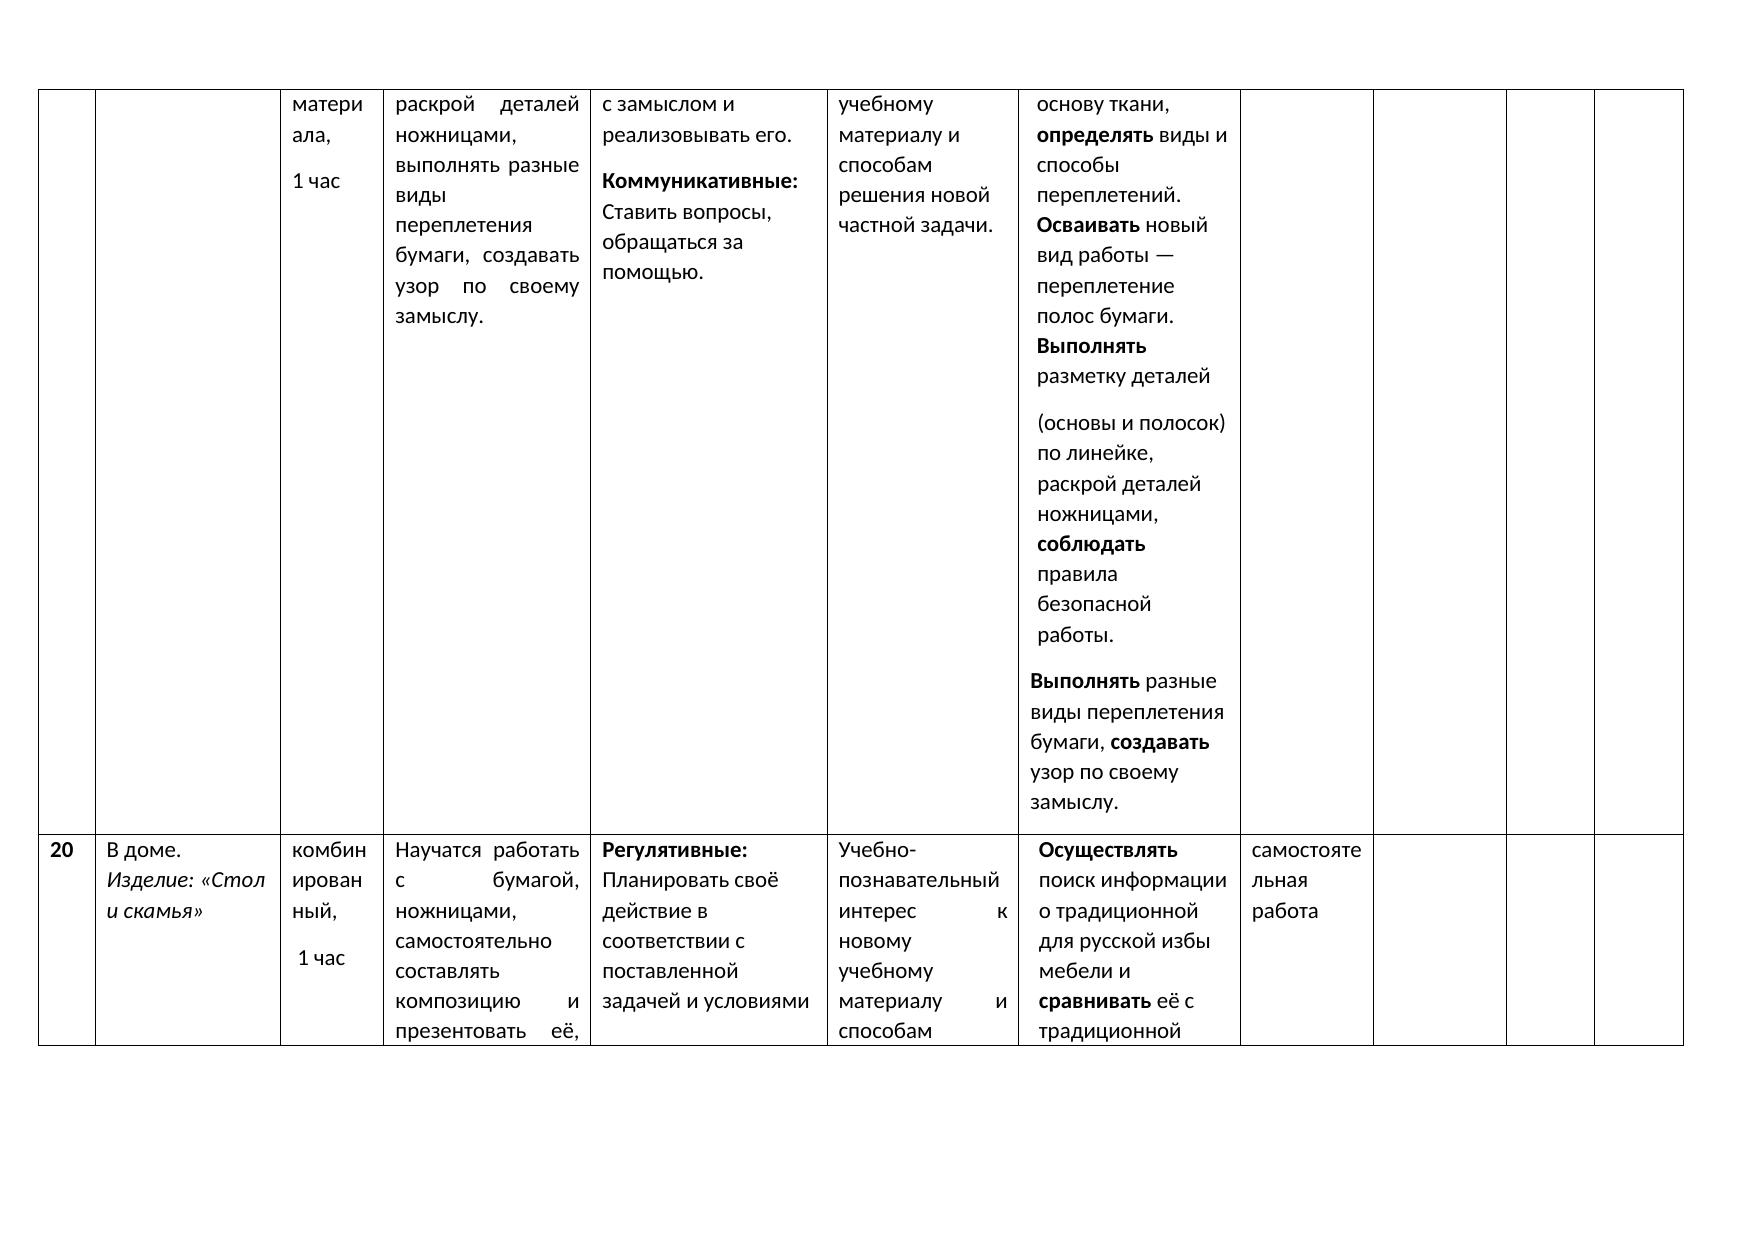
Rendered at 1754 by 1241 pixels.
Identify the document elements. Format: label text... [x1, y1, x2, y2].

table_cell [1241, 90, 1373, 834]
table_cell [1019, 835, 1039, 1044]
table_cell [828, 835, 1018, 1044]
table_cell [384, 835, 590, 1044]
table_cell [1595, 90, 1683, 834]
table_cell [1374, 90, 1506, 834]
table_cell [96, 835, 280, 1044]
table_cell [591, 835, 827, 1044]
table_cell 19 [39, 90, 95, 834]
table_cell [1019, 90, 1240, 834]
table_cell 20 [39, 835, 95, 1044]
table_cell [96, 90, 280, 834]
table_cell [828, 90, 1018, 834]
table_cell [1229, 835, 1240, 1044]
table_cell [591, 90, 827, 834]
table_cell [1507, 90, 1594, 834]
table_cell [281, 835, 383, 1044]
table_cell [1374, 835, 1506, 1044]
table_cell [281, 90, 383, 834]
table_cell [1595, 835, 1683, 1044]
table_cell [1507, 835, 1594, 1044]
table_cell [1241, 835, 1373, 1044]
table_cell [384, 90, 590, 834]
